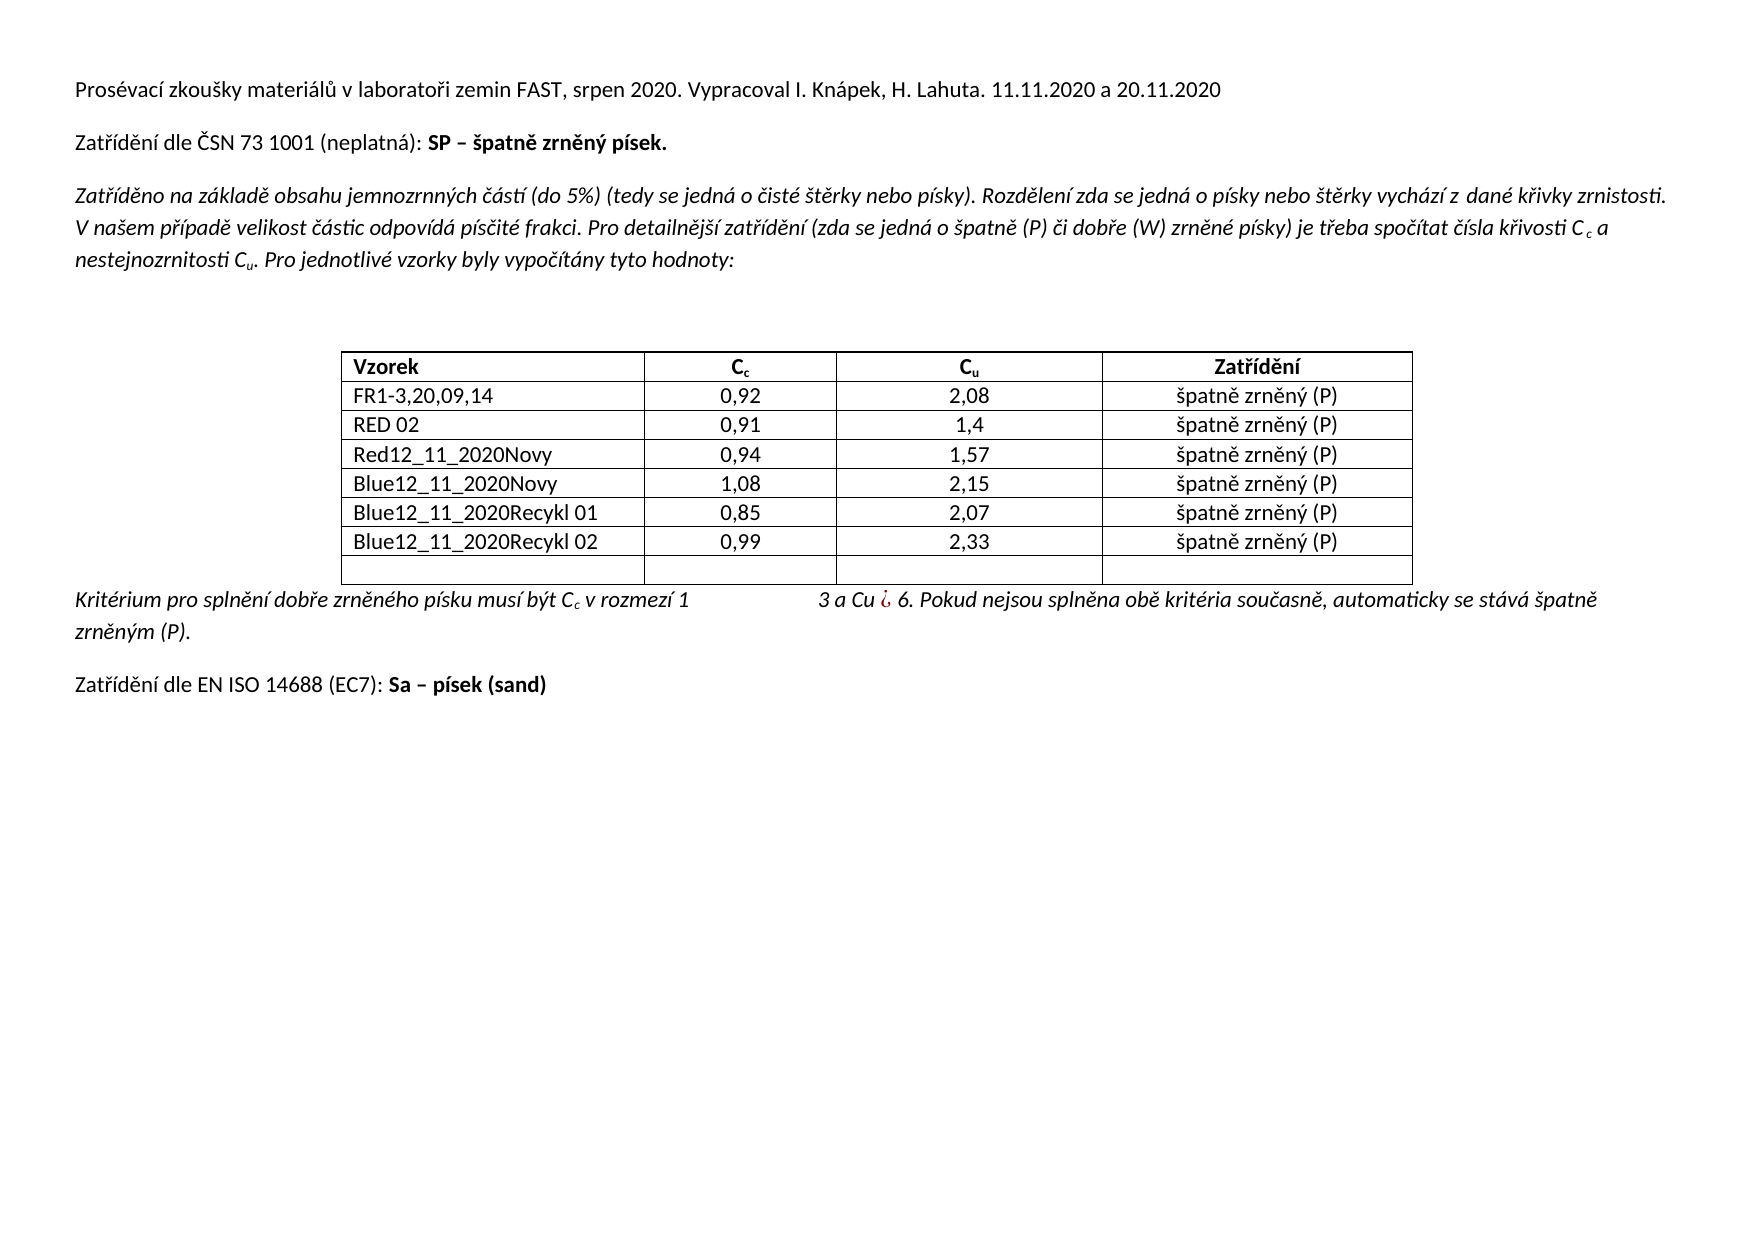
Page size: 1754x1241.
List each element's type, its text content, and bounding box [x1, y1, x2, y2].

table_cell špatně zrněný (P) [1103, 527, 1412, 555]
table_cell 0,99 [645, 527, 836, 555]
table_cell 2,07 [837, 498, 1102, 526]
table_header Cc [645, 353, 836, 381]
table_cell [342, 556, 644, 584]
table_cell 1,08 [645, 469, 836, 497]
table_cell špatně zrněný (P) [1103, 411, 1412, 439]
text Kritérium pro splnění dobře zrněného písku musí být Cc v rozmezí 1 3 a Cu 6. Pokud nejsou splněna obě kritéria současně, automaticky se stává špatně zrněným (P). [75, 585, 1679, 645]
table_cell 1,57 [837, 440, 1102, 468]
table_cell 2,08 [837, 382, 1102, 409]
table_header Cu [837, 353, 1102, 381]
table_cell Blue12_11_2020Recykl 01 [342, 498, 644, 526]
table_cell Red12_11_2020Novy [342, 440, 644, 468]
table_cell 0,85 [645, 498, 836, 526]
table_cell RED 02 [342, 411, 644, 439]
table_cell špatně zrněný (P) [1103, 440, 1412, 468]
table_cell špatně zrněný (P) [1103, 498, 1412, 526]
text Prosévací zkoušky materiálů v laboratoři zemin FAST, srpen 2020. Vypracoval I. Knápek, H. Lahuta. 11.11.2020 a 20.11.2020 [75, 75, 1679, 103]
table_cell [1103, 556, 1412, 584]
text Zatřídění dle ČSN 73 1001 (neplatná): SP – špatně zrněný písek. [75, 128, 1679, 156]
table_cell 2,33 [837, 527, 1102, 555]
table_cell špatně zrněný (P) [1103, 382, 1412, 409]
table_cell 0,92 [645, 382, 836, 409]
table_cell [645, 556, 836, 584]
table_cell Blue12_11_2020Novy [342, 469, 644, 497]
text Zatříděno na základě obsahu jemnozrnných částí (do 5%) (tedy se jedná o čisté štěrky nebo písky). Rozdělení zda se jedná o písky nebo štěrky vychází z dané křivky zrnistosti. V našem případě velikost částic odpovídá písčité frakci. Pro detailnější zatřídění (zda se jedná o špatně (P) či dobře (W) zrněné písky) je třeba spočítat čísla křivosti Cc a nestejnozrnitosti Cu. Pro jednotlivé vzorky byly vypočítány tyto hodnoty: [75, 181, 1679, 273]
table_header Vzorek [342, 353, 644, 381]
table_cell 2,15 [837, 469, 1102, 497]
text Zatřídění dle EN ISO 14688 (EC7): Sa – písek (sand) [75, 670, 1679, 698]
table_cell FR1-3,20,09,14 [342, 382, 644, 409]
table_cell 1,4 [837, 411, 1102, 439]
table_cell [837, 556, 1102, 584]
table_header Zatřídění [1103, 353, 1412, 381]
table_cell 0,94 [645, 440, 836, 468]
table_cell 0,91 [645, 411, 836, 439]
table_cell Blue12_11_2020Recykl 02 [342, 527, 644, 555]
table_cell špatně zrněný (P) [1103, 469, 1412, 497]
